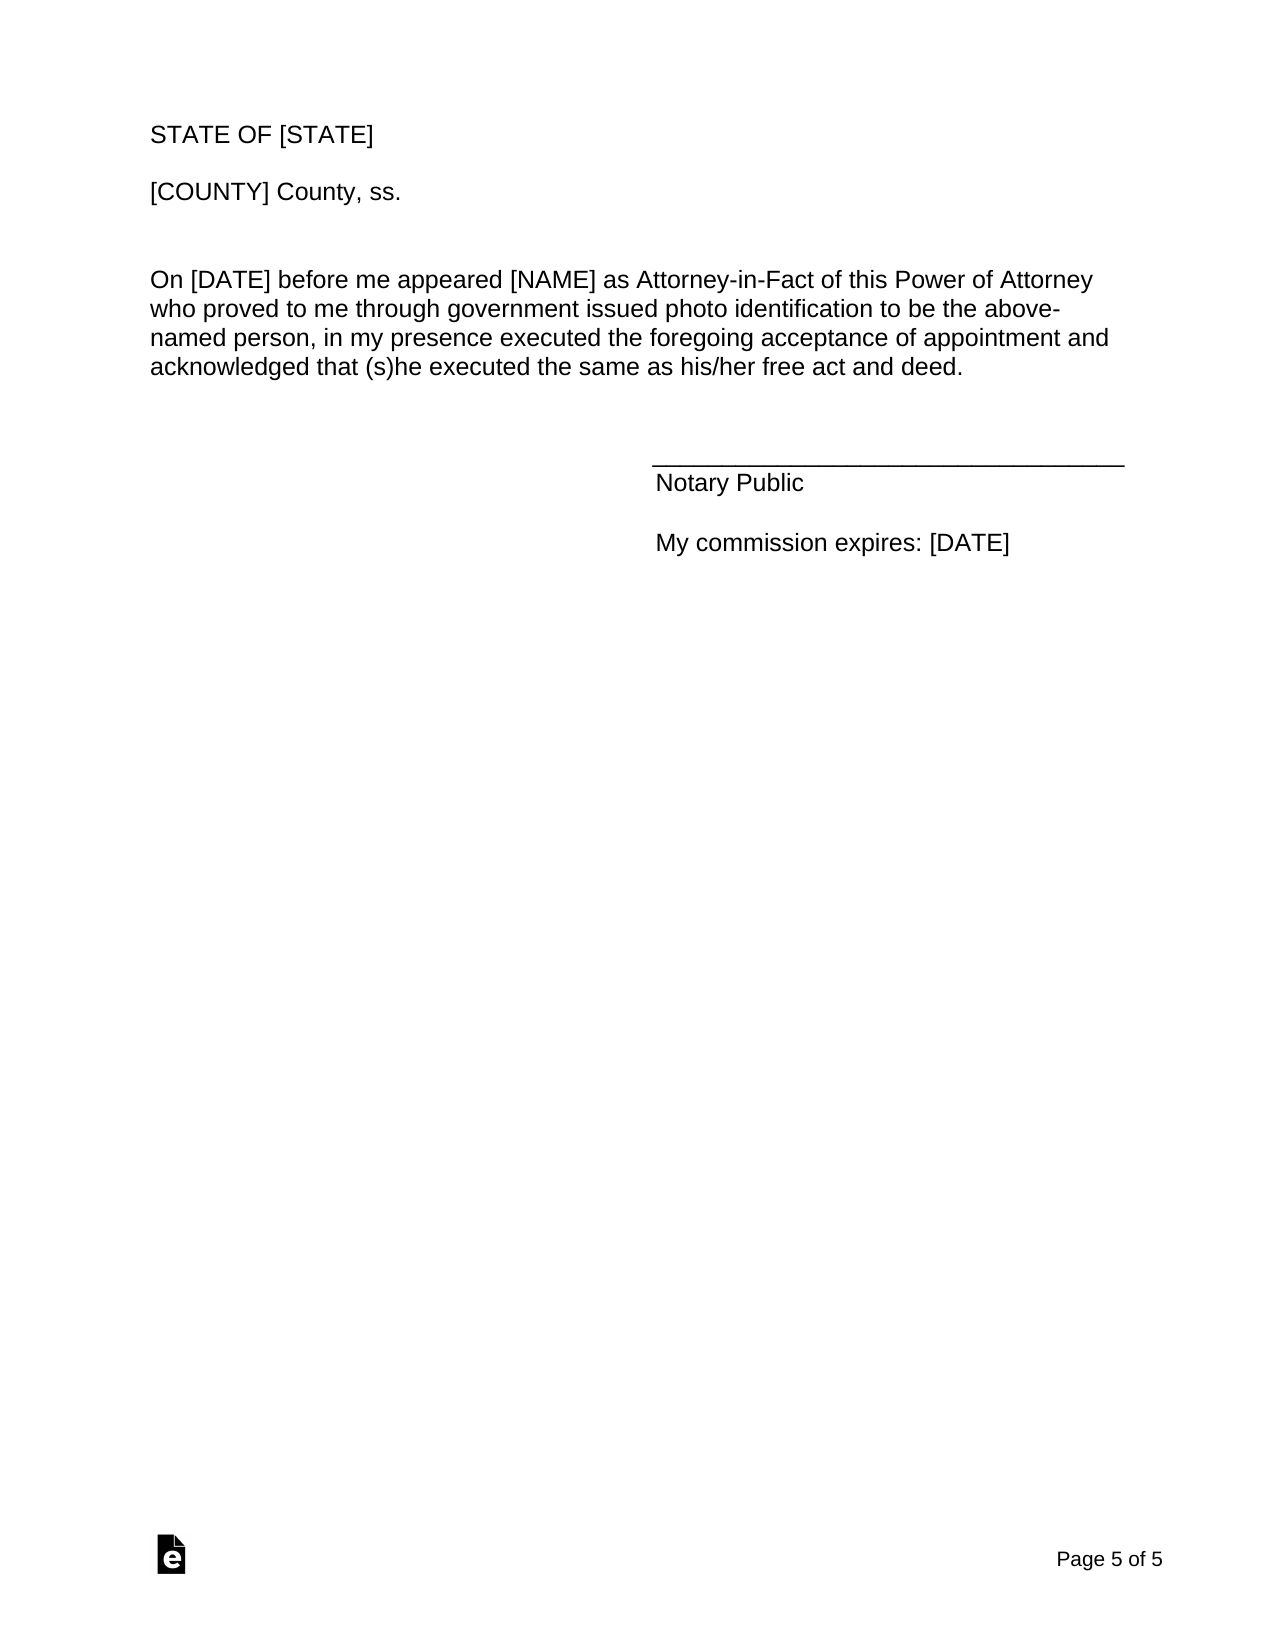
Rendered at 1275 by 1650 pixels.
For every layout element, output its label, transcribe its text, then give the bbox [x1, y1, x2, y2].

text STATE OF [STATE] [150, 120, 1125, 148]
picture [150, 1533, 192, 1575]
text Notary Public [600, 468, 1125, 497]
text [COUNTY] County, ss. [150, 177, 1125, 206]
text My commission expires: [DATE] [525, 527, 1125, 556]
text __________________________________ [150, 439, 1125, 468]
text On [DATE] before me appeared [NAME] as Attorney-in-Fact of this Power of Attorney who proved to me through government issued photo identification to be the above-named person, in my presence executed the foregoing acceptance of appointment and acknowledged that (s)he executed the same as his/her free act and deed. [150, 265, 1125, 380]
